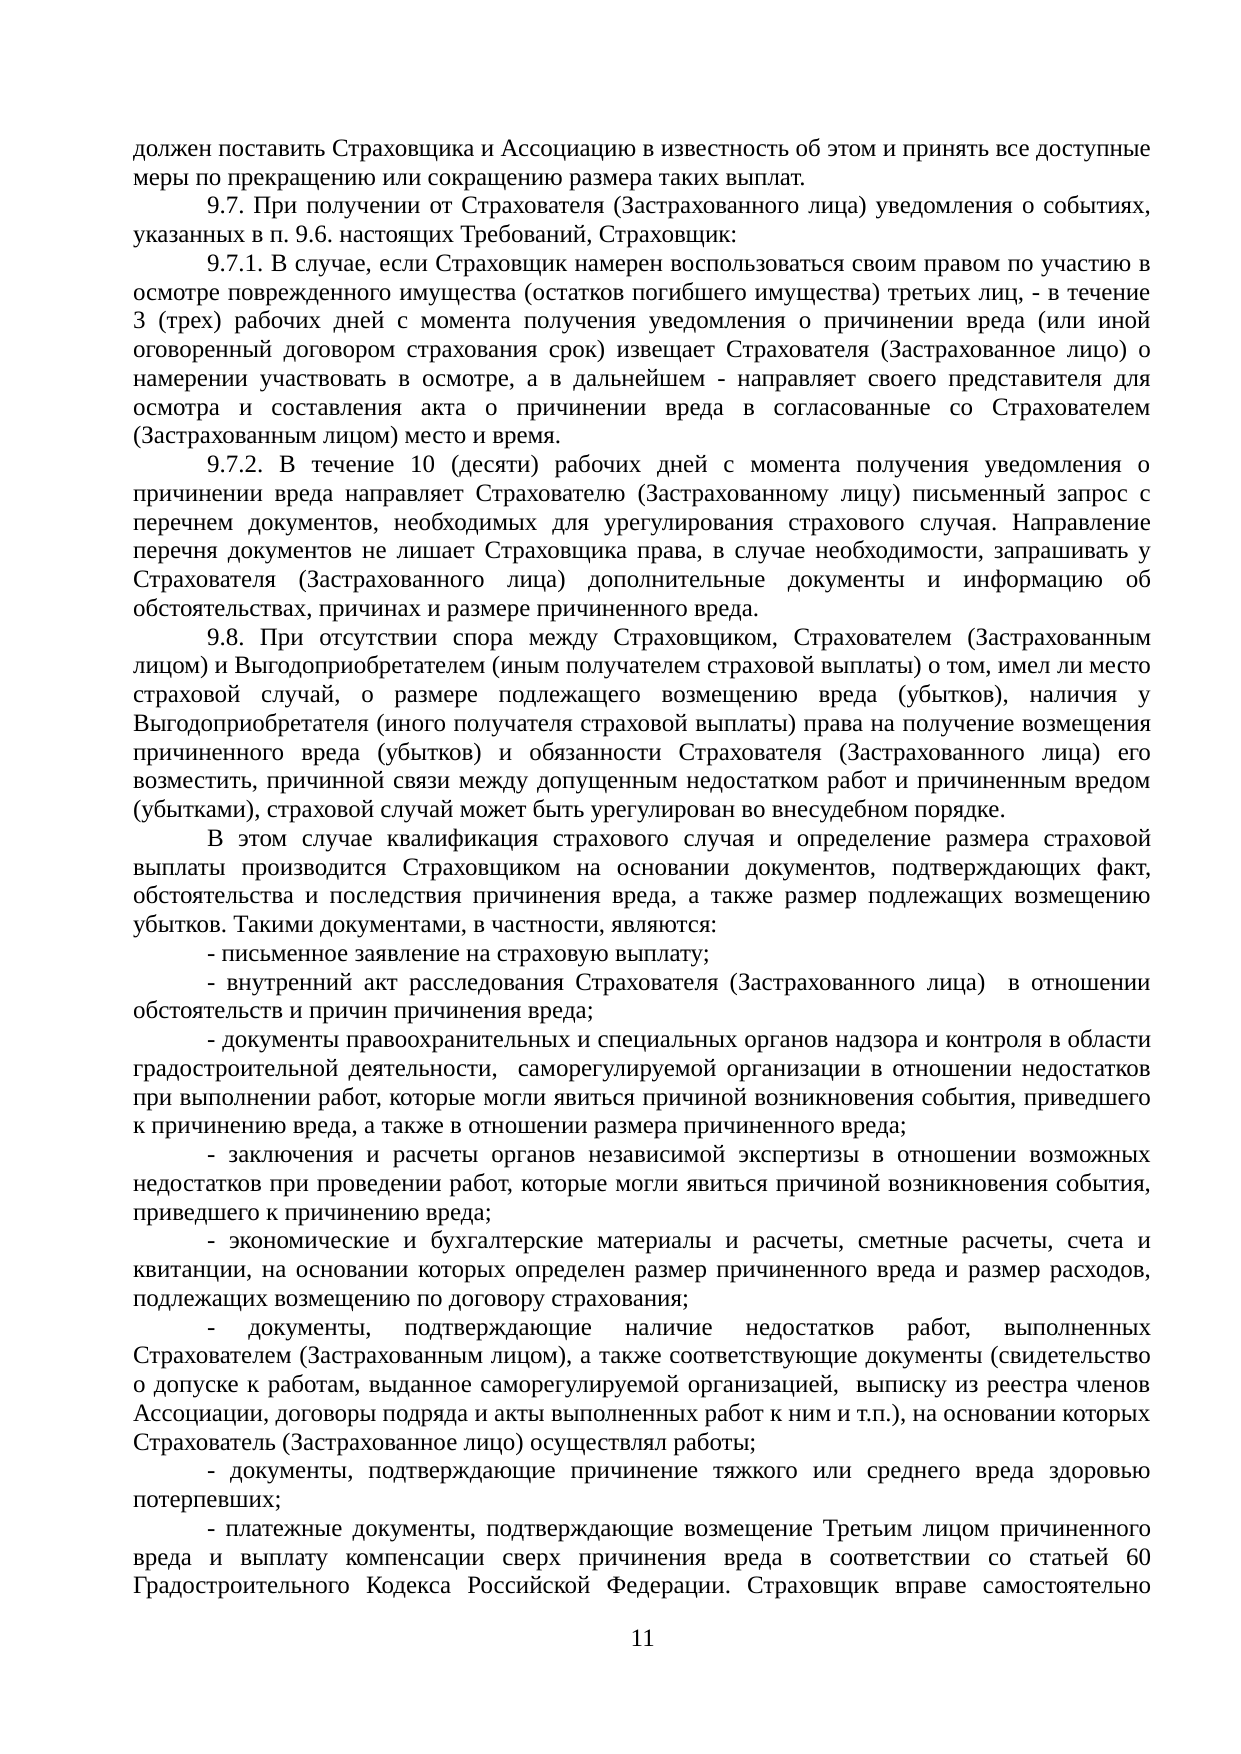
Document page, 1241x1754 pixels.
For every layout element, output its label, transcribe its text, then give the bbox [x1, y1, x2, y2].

text - внутренний акт расследования Страхователя (Застрахованного лица) в отношении обстоятельств и причин причинения вреда; [133, 967, 1152, 1024]
text - документы, подтверждающие наличие недостатков работ, выполненных Страхователем (Застрахованным лицом), а также соответствующие документы (свидетельство о допуске к работам, выданное саморегулируемой организацией, выписку из реестра членов Ассоциации, договоры подряда и акты выполненных работ к ним и т.п.), на основании которых Страхователь (Застрахованное лицо) осуществлял работы; [133, 1312, 1152, 1455]
text - документы, подтверждающие причинение тяжкого или среднего вреда здоровью потерпевших; [133, 1455, 1152, 1513]
text - документы правоохранительных и специальных органов надзора и контроля в области градостроительной деятельности, саморегулируемой организации в отношении недостатков при выполнении работ, которые могли явиться причиной возникновения события, приведшего к причинению вреда, а также в отношении размера причиненного вреда; [133, 1024, 1152, 1139]
text - экономические и бухгалтерские материалы и расчеты, сметные расчеты, счета и квитанции, на основании которых определен размер причиненного вреда и размер расходов, подлежащих возмещению по договору страхования; [133, 1225, 1152, 1312]
text 9.7.1. В случае, если Страховщик намерен воспользоваться своим правом по участию в осмотре поврежденного имущества (остатков погибшего имущества) третьих лиц, - в течение 3 (трех) рабочих дней с момента получения уведомления о причинении вреда (или иной оговоренный договором страхования срок) извещает Страхователя (Застрахованное лицо) о намерении участвовать в осмотре, а в дальнейшем - направляет своего представителя для осмотра и составления акта о причинении вреда в согласованные со Страхователем (Застрахованным лицом) место и время. [133, 248, 1152, 449]
text В этом случае квалификация страхового случая и определение размера страховой выплаты производится Страховщиком на основании документов, подтверждающих факт, обстоятельства и последствия причинения вреда, а также размер подлежащих возмещению убытков. Такими документами, в частности, являются: [133, 823, 1152, 938]
text 9.8. При отсутствии спора между Страховщиком, Страхователем (Застрахованным лицом) и Выгодоприобретателем (иным получателем страховой выплаты) о том, имел ли место страховой случай, о размере подлежащего возмещению вреда (убытков), наличия у Выгодоприобретателя (иного получателя страховой выплаты) права на получение возмещения причиненного вреда (убытков) и обязанности Страхователя (Застрахованного лица) его возместить, причинной связи между допущенным недостатком работ и причиненным вредом (убытками), страховой случай может быть урегулирован во внесудебном порядке. [133, 622, 1152, 823]
text - письменное заявление на страховую выплату; [133, 938, 1152, 967]
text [133, 1513, 1152, 1599]
text 9.7.2. В течение 10 (десяти) рабочих дней с момента получения уведомления о причинении вреда направляет Страхователю (Застрахованному лицу) письменный запрос с перечнем документов, необходимых для урегулирования страхового случая. Направление перечня документов не лишает Страховщика права, в случае необходимости, запрашивать у Страхователя (Застрахованного лица) дополнительные документы и информацию об обстоятельствах, причинах и размере причиненного вреда. [133, 449, 1152, 622]
text 9.7. При получении от Страхователя (Застрахованного лица) уведомления о событиях, указанных в п. 9.6. настоящих Требований, Страховщик: [133, 190, 1152, 248]
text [133, 133, 1152, 190]
text - заключения и расчеты органов независимой экспертизы в отношении возможных недостатков при проведении работ, которые могли явиться причиной возникновения события, приведшего к причинению вреда; [133, 1139, 1152, 1225]
